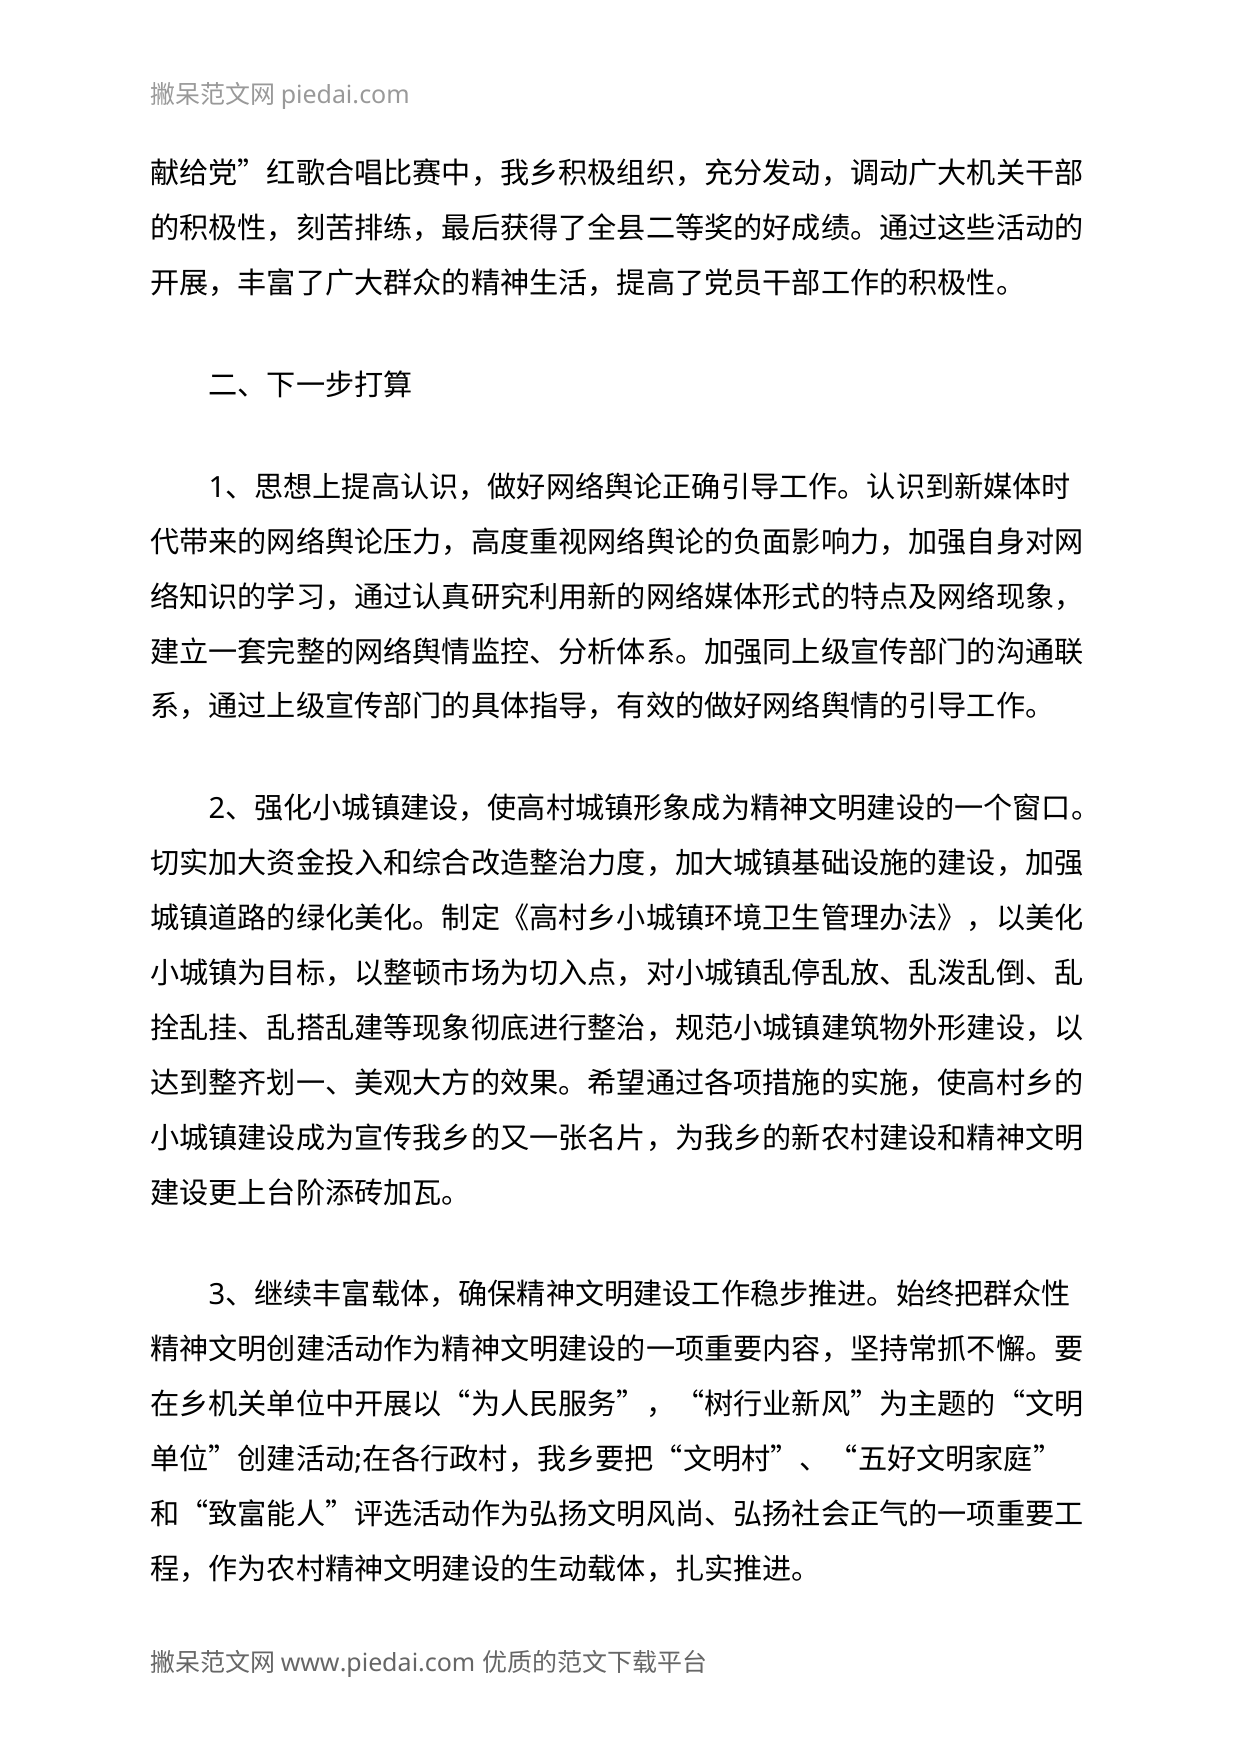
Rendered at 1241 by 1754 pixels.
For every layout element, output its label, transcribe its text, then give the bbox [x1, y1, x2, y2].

text 1、思想上提高认识，做好网络舆论正确引导工作。认识到新媒体时代带来的网络舆论压力，高度重视网络舆论的负面影响力，加强自身对网络知识的学习，通过认真研究利用新的网络媒体形式的特点及网络现象，建立一套完整的网络舆情监控、分析体系。加强同上级宣传部门的沟通联系，通过上级宣传部门的具体指导，有效的做好网络舆情的引导工作。 [150, 463, 1090, 725]
text 2、强化小城镇建设，使高村城镇形象成为精神文明建设的一个窗口。切实加大资金投入和综合改造整治力度，加大城镇基础设施的建设，加强城镇道路的绿化美化。制定《高村乡小城镇环境卫生管理办法》，以美化小城镇为目标，以整顿市场为切入点，对小城镇乱停乱放、乱泼乱倒、乱拴乱挂、乱搭乱建等现象彻底进行整治，规范小城镇建筑物外形建设，以达到整齐划一、美观大方的效果。希望通过各项措施的实施，使高村乡的小城镇建设成为宣传我乡的又一张名片，为我乡的新农村建设和精神文明建设更上台阶添砖加瓦。 [150, 785, 1090, 1211]
text 二、下一步打算 [150, 362, 1090, 404]
text 3、继续丰富载体，确保精神文明建设工作稳步推进。始终把群众性精神文明创建活动作为精神文明建设的一项重要内容，坚持常抓不懈。要在乡机关单位中开展以“为人民服务”，“树行业新风”为主题的“文明单位”创建活动;在各行政村，我乡要把“文明村”、“五好文明家庭”和“致富能人”评选活动作为弘扬文明风尚、弘扬社会正气的一项重要工程，作为农村精神文明建设的生动载体，扎实推进。 [150, 1271, 1090, 1588]
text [150, 150, 1090, 302]
